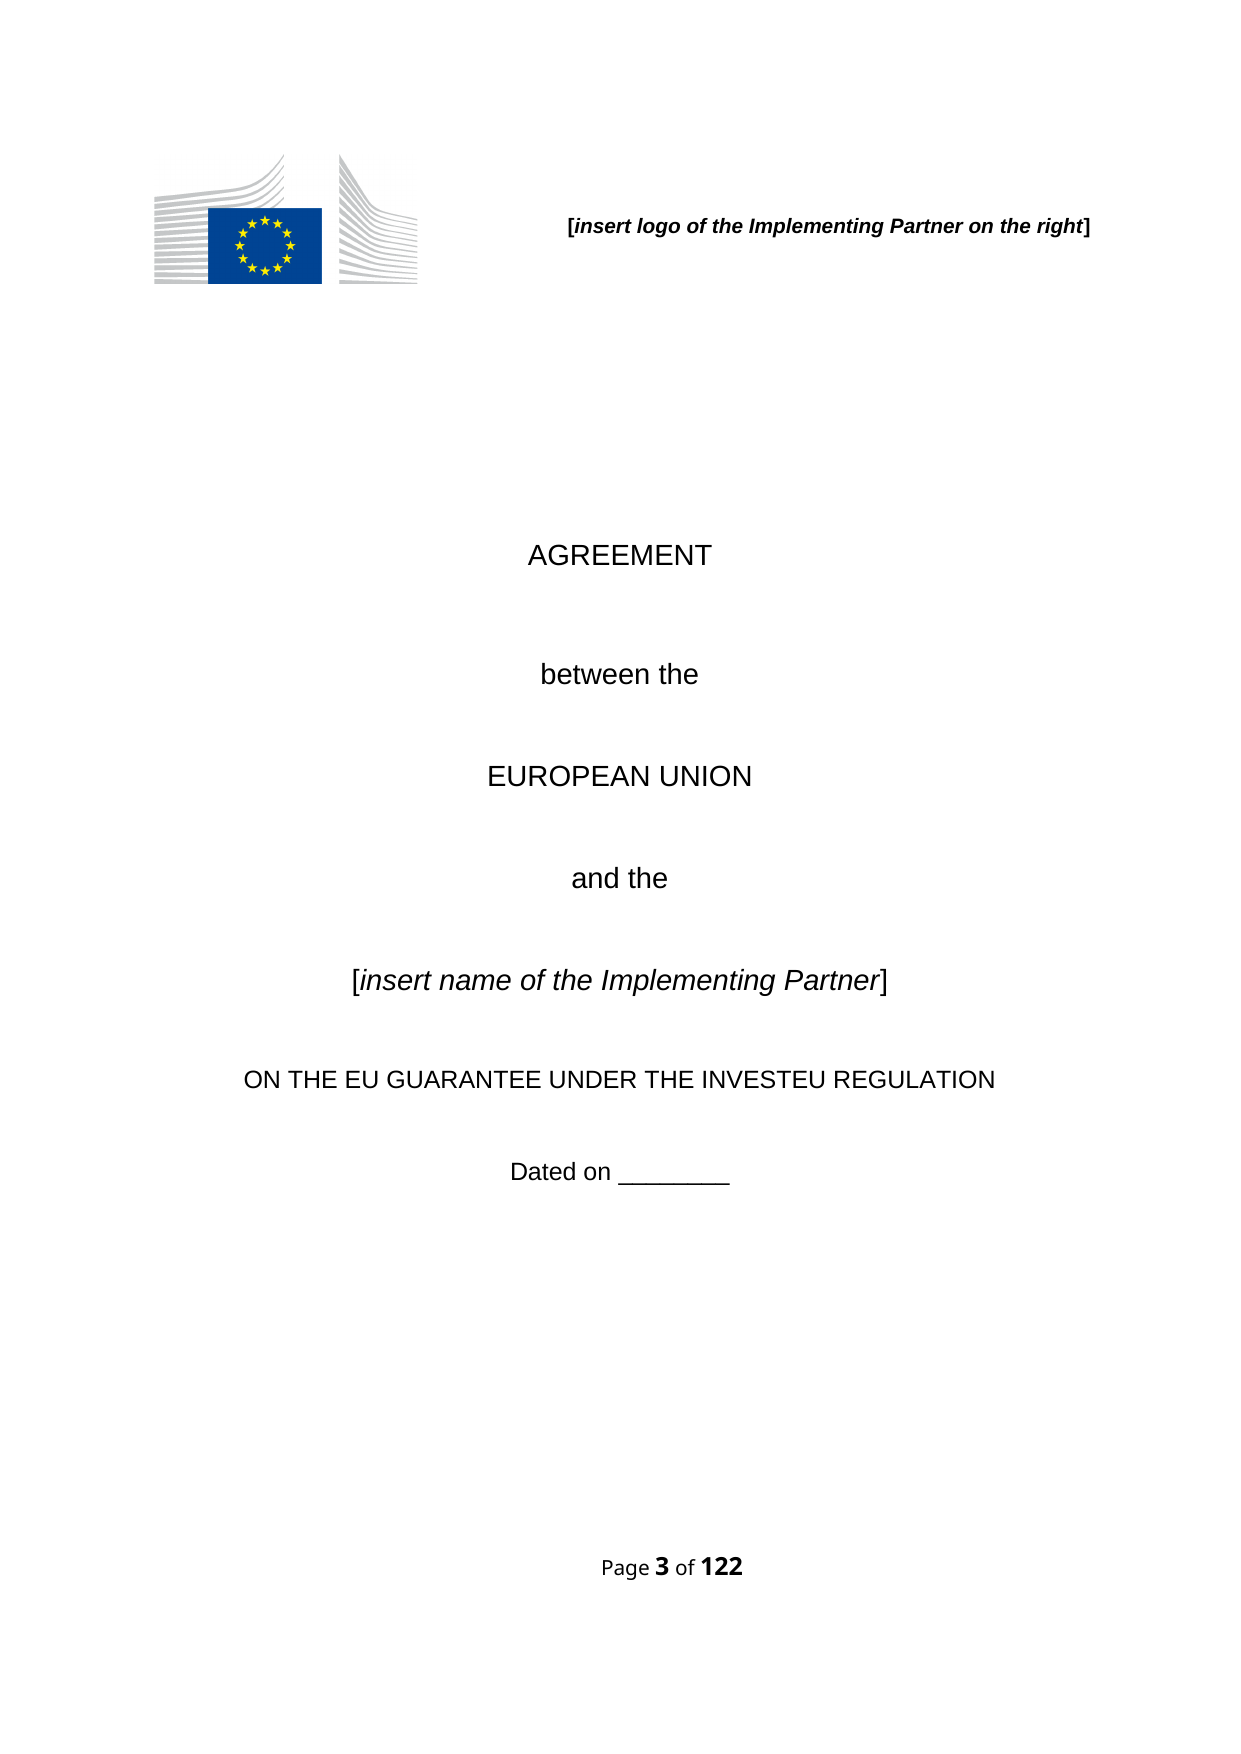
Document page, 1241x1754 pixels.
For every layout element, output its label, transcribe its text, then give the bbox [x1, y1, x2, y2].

text AGREEMENT [150, 538, 1090, 572]
text between the [150, 657, 1089, 691]
text ON THE EU GUARANTEE UNDER THE INVESTEU REGULATION [150, 1065, 1089, 1094]
text [insert name of the Implementing Partner] [150, 963, 1089, 997]
text Dated on ________ [150, 1156, 1089, 1185]
text [insert logo of the Implementing Partner on the right] [418, 214, 1090, 238]
text and the [150, 861, 1089, 895]
picture [154, 154, 418, 284]
text EUROPEAN UNION [150, 759, 1089, 793]
